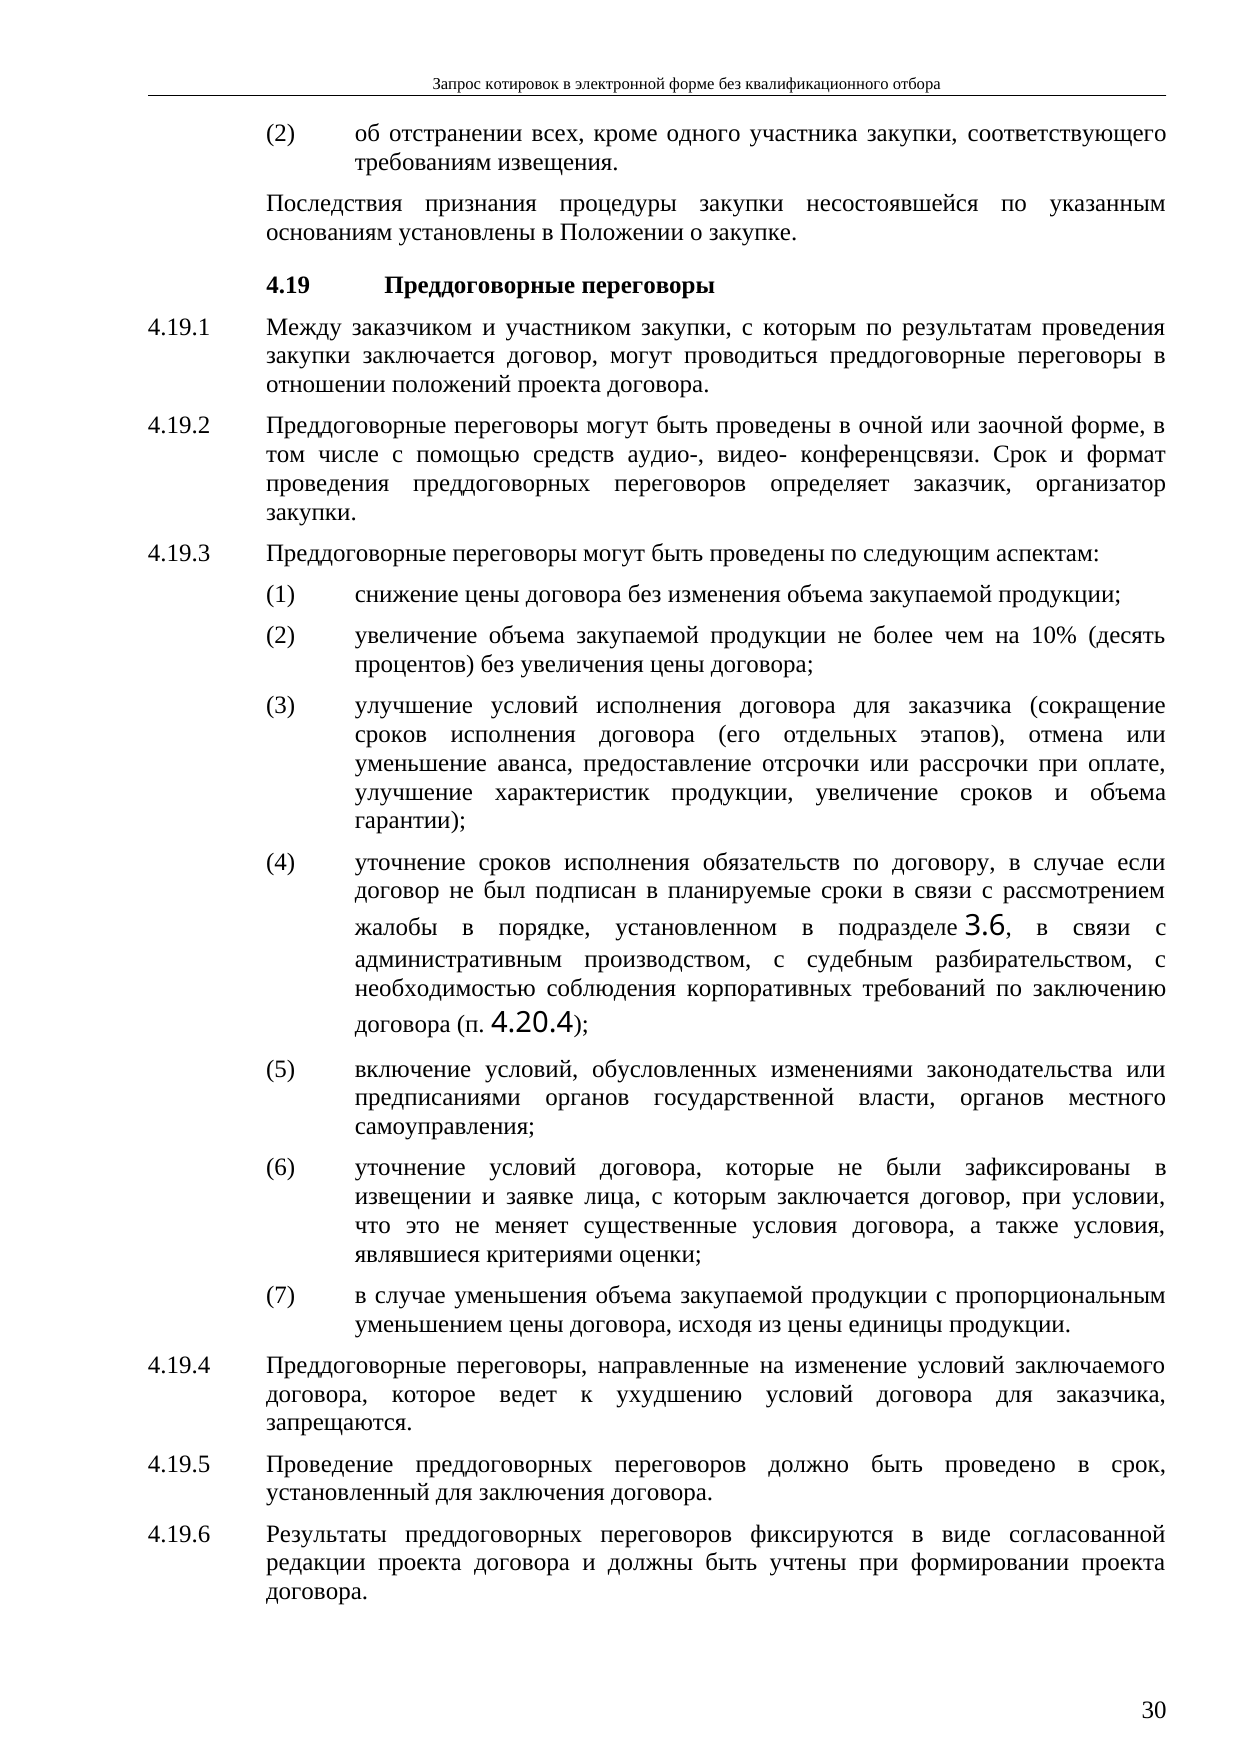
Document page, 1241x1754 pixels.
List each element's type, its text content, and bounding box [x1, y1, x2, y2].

text Преддоговорные переговоры [266, 271, 1166, 299]
text об отстранении всех, кроме одного участника закупки, соответствующего требованиям извещения. [266, 118, 1166, 176]
text снижение цены договора без изменения объема закупаемой продукции; [266, 579, 1166, 608]
list Последствия признания процедуры закупки несостоявшейся по указанным основаниям установлены в Положении о закупке. [266, 188, 1166, 246]
text Преддоговорные переговоры могут быть проведены по следующим аспектам: [148, 538, 1166, 567]
text увеличение объема закупаемой продукции не более чем на 10% (десять процентов) без увеличения цены договора; [266, 621, 1166, 678]
text уточнение сроков исполнения обязательств по договору, в случае если договор не был подписан в планируемые сроки в связи с рассмотрением жалобы в порядке, установленном в подразделе 3.6, в связи с административным производством, с судебным разбирательством, с необходимостью соблюдения корпоративных требований по заключению договора (п. 4.20.4); [266, 847, 1166, 1041]
text улучшение условий исполнения договора для заказчика (сокращение сроков исполнения договора (его отдельных этапов), отмена или уменьшение аванса, предоставление отсрочки или рассрочки при оплате, улучшение характеристик продукции, увеличение сроков и объема гарантии); [266, 691, 1166, 834]
text в случае уменьшения объема закупаемой продукции с пропорциональным уменьшением цены договора, исходя из цены единицы продукции. [266, 1280, 1166, 1337]
text включение условий, обусловленных изменениями законодательства или предписаниями органов государственной власти, органов местного самоуправления; [266, 1054, 1166, 1140]
text Между заказчиком и участником закупки, с которым по результатам проведения закупки заключается договор, могут проводиться преддоговорные переговоры в отношении положений проекта договора. [148, 312, 1166, 398]
text Преддоговорные переговоры могут быть проведены в очной или заочной форме, в том числе с помощью средств аудио-, видео- конференцсвязи. Срок и формат проведения преддоговорных переговоров определяет заказчик, организатор закупки. [148, 411, 1166, 526]
text Результаты преддоговорных переговоров фиксируются в виде согласованной редакции проекта договора и должны быть учтены при формировании проекта договора. [148, 1519, 1166, 1605]
text Преддоговорные переговоры, направленные на изменение условий заключаемого договора, которое ведет к ухудшению условий договора для заказчика, запрещаются. [148, 1350, 1166, 1436]
text уточнение условий договора, которые не были зафиксированы в извещении и заявке лица, с которым заключается договор, при условии, что это не меняет существенные условия договора, а также условия, являвшиеся критериями оценки; [266, 1152, 1166, 1267]
text Проведение преддоговорных переговоров должно быть проведено в срок, установленный для заключения договора. [148, 1449, 1166, 1506]
